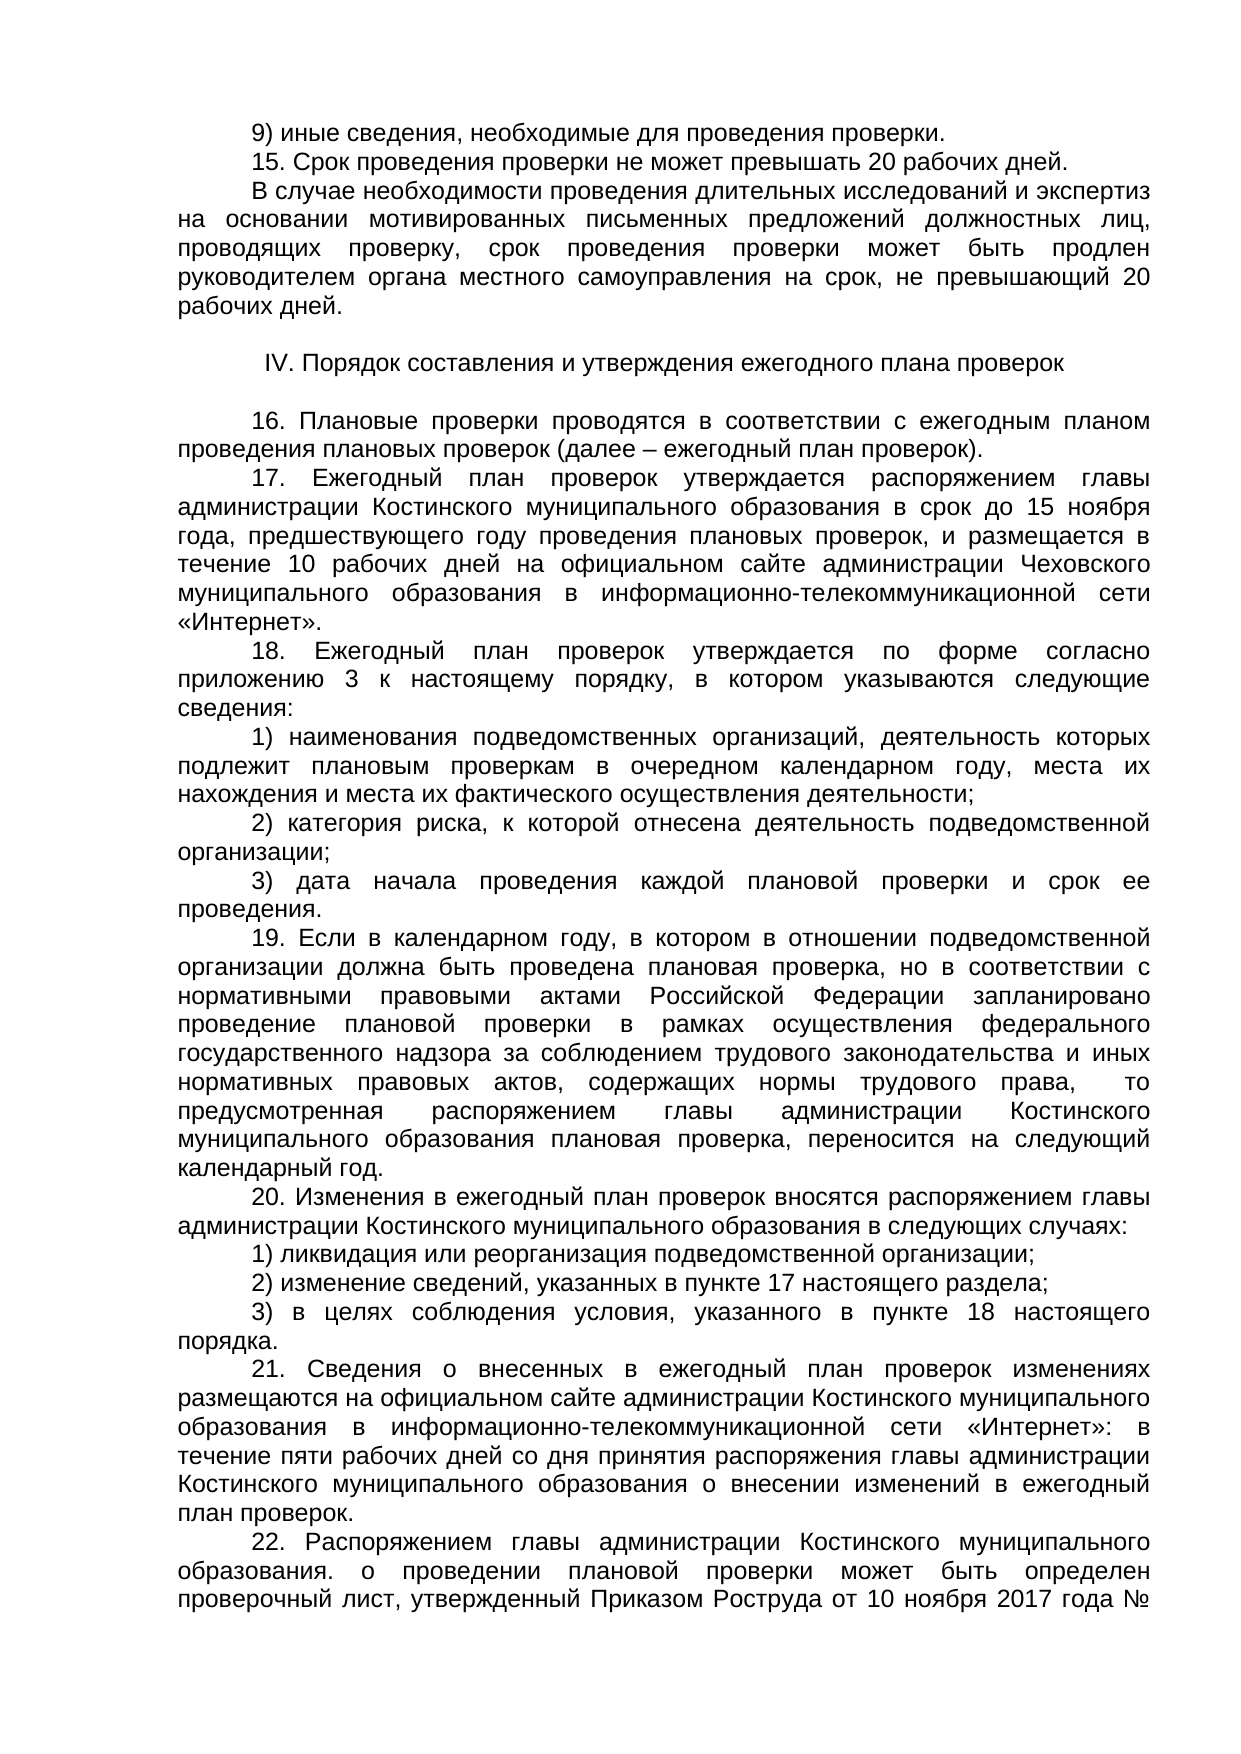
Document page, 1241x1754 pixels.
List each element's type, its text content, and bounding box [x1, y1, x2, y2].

text 3) дата начала проведения каждой плановой проверки и срок ее проведения. [177, 866, 1152, 923]
text 1) ликвидация или реорганизация подведомственной организации; [177, 1239, 1152, 1268]
text 17. Ежегодный план проверок утверждается распоряжением главы администрации Костинского муниципального образования в срок до 15 ноября года, предшествующего году проведения плановых проверок, и размещается в течение 10 рабочих дней на официальном сайте администрации Чеховского муниципального образования в информационно-телекоммуникационной сети «Интернет». [177, 463, 1152, 636]
text 3) в целях соблюдения условия, указанного в пункте 18 настоящего порядка. [177, 1297, 1152, 1354]
text 19. Если в календарном году, в котором в отношении подведомственной организации должна быть проведена плановая проверка, но в соответствии с нормативными правовыми актами Российской Федерации запланировано проведение плановой проверки в рамках осуществления федерального государственного надзора за соблюдением трудового законодательства и иных нормативных правовых актов, содержащих нормы трудового права, то предусмотренная распоряжением главы администрации Костинского муниципального образования плановая проверка, переносится на следующий календарный год. [177, 923, 1152, 1182]
text 21. Сведения о внесенных в ежегодный план проверок изменениях размещаются на официальном сайте администрации Костинского муниципального образования в информационно-телекоммуникационной сети «Интернет»: в течение пяти рабочих дней со дня принятия распоряжения главы администрации Костинского муниципального образования о внесении изменений в ежегодный план проверок. [177, 1354, 1152, 1527]
text 15. Срок проведения проверки не может превышать 20 рабочих дней. [177, 147, 1152, 176]
text 1) наименования подведомственных организаций, деятельность которых подлежит плановым проверкам в очередном календарном году, места их нахождения и места их фактического осуществления деятельности; [177, 722, 1152, 808]
text В случае необходимости проведения длительных исследований и экспертиз на основании мотивированных письменных предложений должностных лиц, проводящих проверку, срок проведения проверки может быть продлен руководителем органа местного самоуправления на срок, не превышающий 20 рабочих дней. [177, 176, 1152, 319]
text 2) категория риска, к которой отнесена деятельность подведомственной организации; [177, 808, 1152, 866]
text 9) иные сведения, необходимые для проведения проверки. [177, 118, 1152, 147]
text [177, 1527, 1152, 1613]
text IV. Порядок составления и утверждения ежегодного плана проверок [177, 348, 1152, 377]
text 20. Изменения в ежегодный план проверок вносятся распоряжением главы администрации Костинского муниципального образования в следующих случаях: [177, 1182, 1152, 1239]
text 18. Ежегодный план проверок утверждается по форме согласно приложению 3 к настоящему порядку, в котором указываются следующие сведения: [177, 636, 1152, 722]
text 16. Плановые проверки проводятся в соответствии с ежегодным планом проведения плановых проверок (далее – ежегодный план проверок). [177, 406, 1152, 463]
text 2) изменение сведений, указанных в пункте 17 настоящего раздела; [177, 1268, 1152, 1297]
